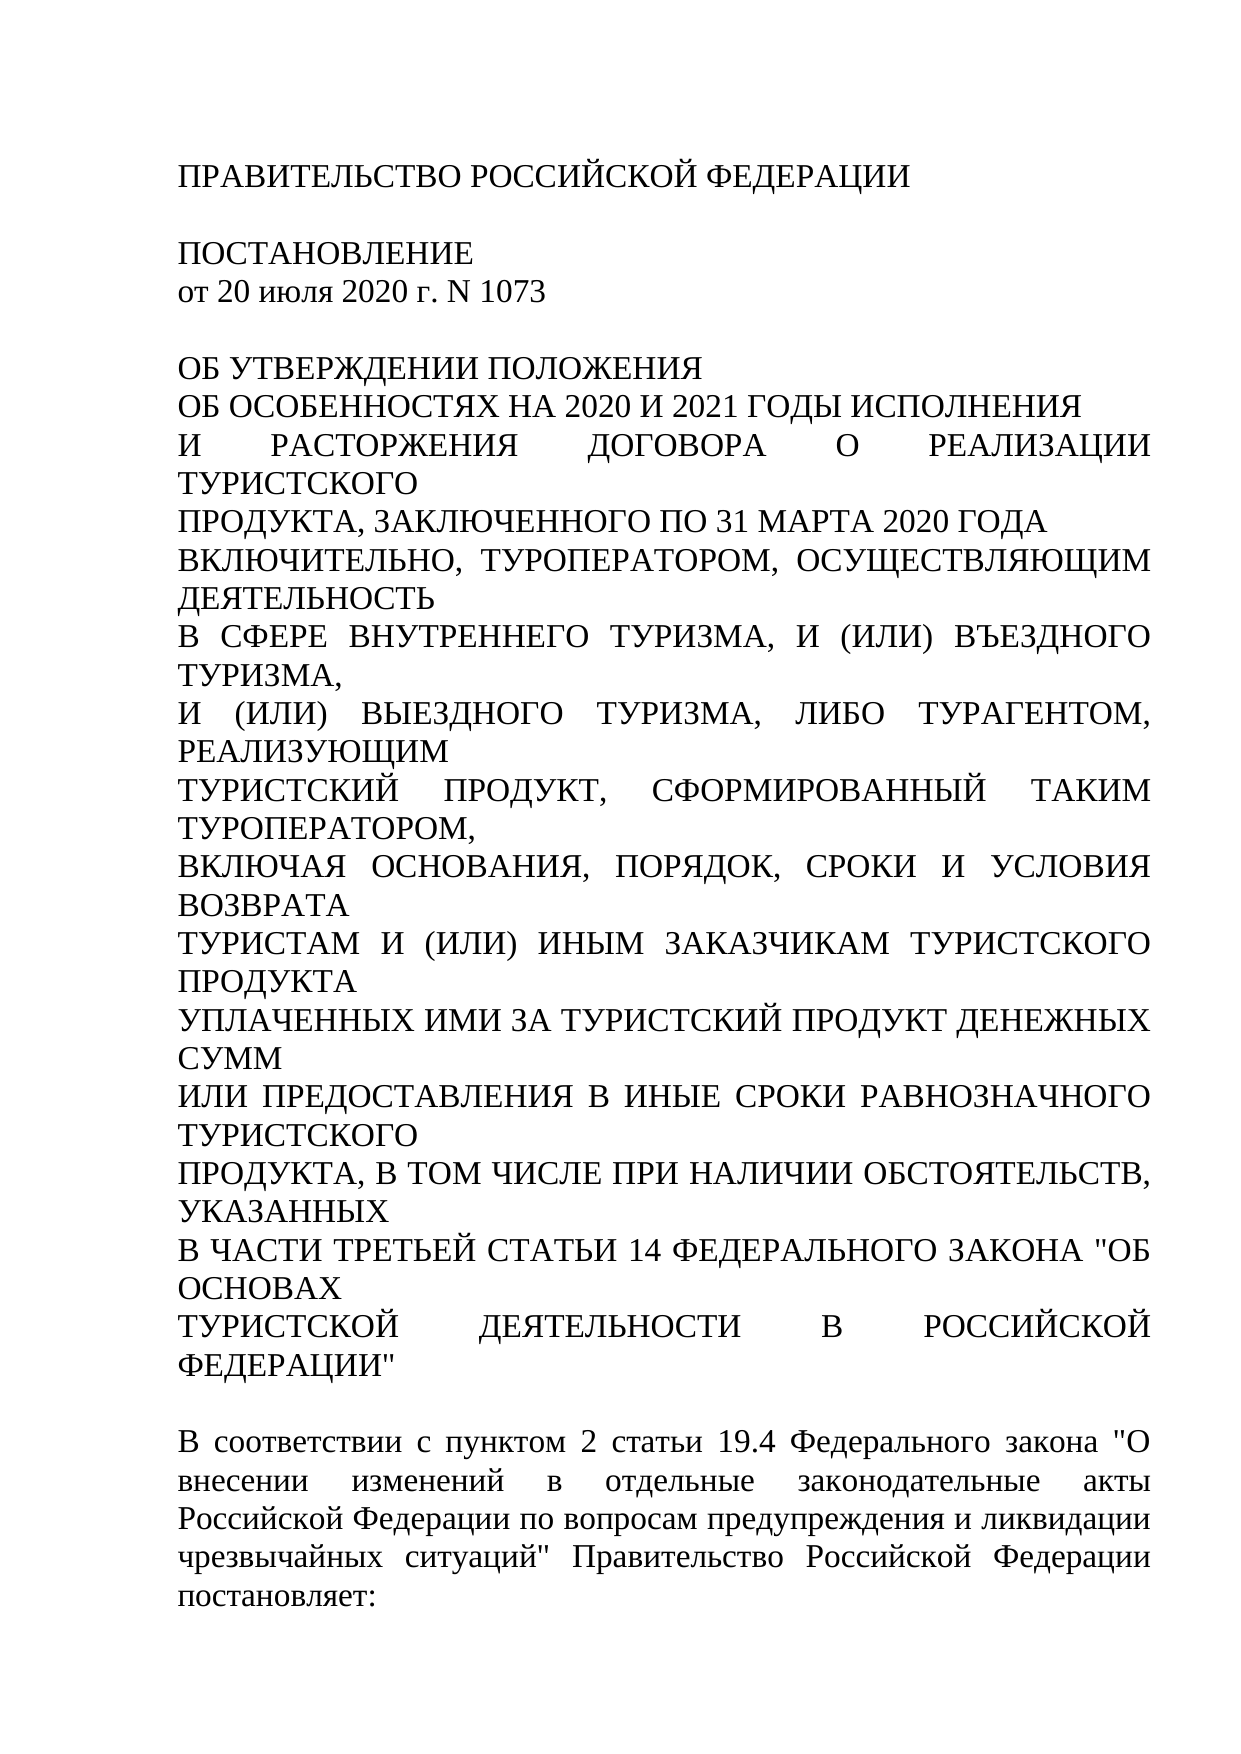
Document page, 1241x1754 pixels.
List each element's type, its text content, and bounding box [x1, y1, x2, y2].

text ПОСТАНОВЛЕНИЕ [177, 233, 1152, 271]
text ВКЛЮЧИТЕЛЬНО, ТУРОПЕРАТОРОМ, ОСУЩЕСТВЛЯЮЩИМ ДЕЯТЕЛЬНОСТЬ [177, 540, 1152, 616]
text ПРОДУКТА, В ТОМ ЧИСЛЕ ПРИ НАЛИЧИИ ОБСТОЯТЕЛЬСТВ, УКАЗАННЫХ [177, 1153, 1152, 1230]
text ИЛИ ПРЕДОСТАВЛЕНИЯ В ИНЫЕ СРОКИ РАВНОЗНАЧНОГО ТУРИСТСКОГО [177, 1076, 1152, 1153]
text ВКЛЮЧАЯ ОСНОВАНИЯ, ПОРЯДОК, СРОКИ И УСЛОВИЯ ВОЗВРАТА [177, 846, 1152, 923]
text И РАСТОРЖЕНИЯ ДОГОВОРА О РЕАЛИЗАЦИИ ТУРИСТСКОГО [177, 425, 1152, 501]
text ПРОДУКТА, ЗАКЛЮЧЕННОГО ПО 31 МАРТА 2020 ГОДА [177, 501, 1152, 540]
text И (ИЛИ) ВЫЕЗДНОГО ТУРИЗМА, ЛИБО ТУРАГЕНТОМ, РЕАЛИЗУЮЩИМ [177, 693, 1152, 770]
text от 20 июля 2020 г. N 1073 [177, 271, 1152, 310]
text В СФЕРЕ ВНУТРЕННЕГО ТУРИЗМА, И (ИЛИ) ВЪЕЗДНОГО ТУРИЗМА, [177, 616, 1152, 693]
text ПРАВИТЕЛЬСТВО РОССИЙСКОЙ ФЕДЕРАЦИИ [177, 156, 1152, 195]
text ТУРИСТСКИЙ ПРОДУКТ, СФОРМИРОВАННЫЙ ТАКИМ ТУРОПЕРАТОРОМ, [177, 770, 1152, 846]
text В соответствии с пунктом 2 статьи 19.4 Федерального закона "О внесении изменений в отдельные законодательные акты Российской Федерации по вопросам предупреждения и ликвидации чрезвычайных ситуаций" Правительство Российской Федерации постановляет: [177, 1421, 1152, 1613]
text УПЛАЧЕННЫХ ИМИ ЗА ТУРИСТСКИЙ ПРОДУКТ ДЕНЕЖНЫХ СУММ [177, 1000, 1152, 1076]
text ТУРИСТСКОЙ ДЕЯТЕЛЬНОСТИ В РОССИЙСКОЙ ФЕДЕРАЦИИ" [177, 1306, 1152, 1383]
text ОБ ОСОБЕННОСТЯХ НА 2020 И 2021 ГОДЫ ИСПОЛНЕНИЯ [177, 386, 1152, 425]
text ОБ УТВЕРЖДЕНИИ ПОЛОЖЕНИЯ [177, 348, 1152, 386]
text ТУРИСТАМ И (ИЛИ) ИНЫМ ЗАКАЗЧИКАМ ТУРИСТСКОГО ПРОДУКТА [177, 923, 1152, 1000]
text В ЧАСТИ ТРЕТЬЕЙ СТАТЬИ 14 ФЕДЕРАЛЬНОГО ЗАКОНА "ОБ ОСНОВАХ [177, 1230, 1152, 1306]
